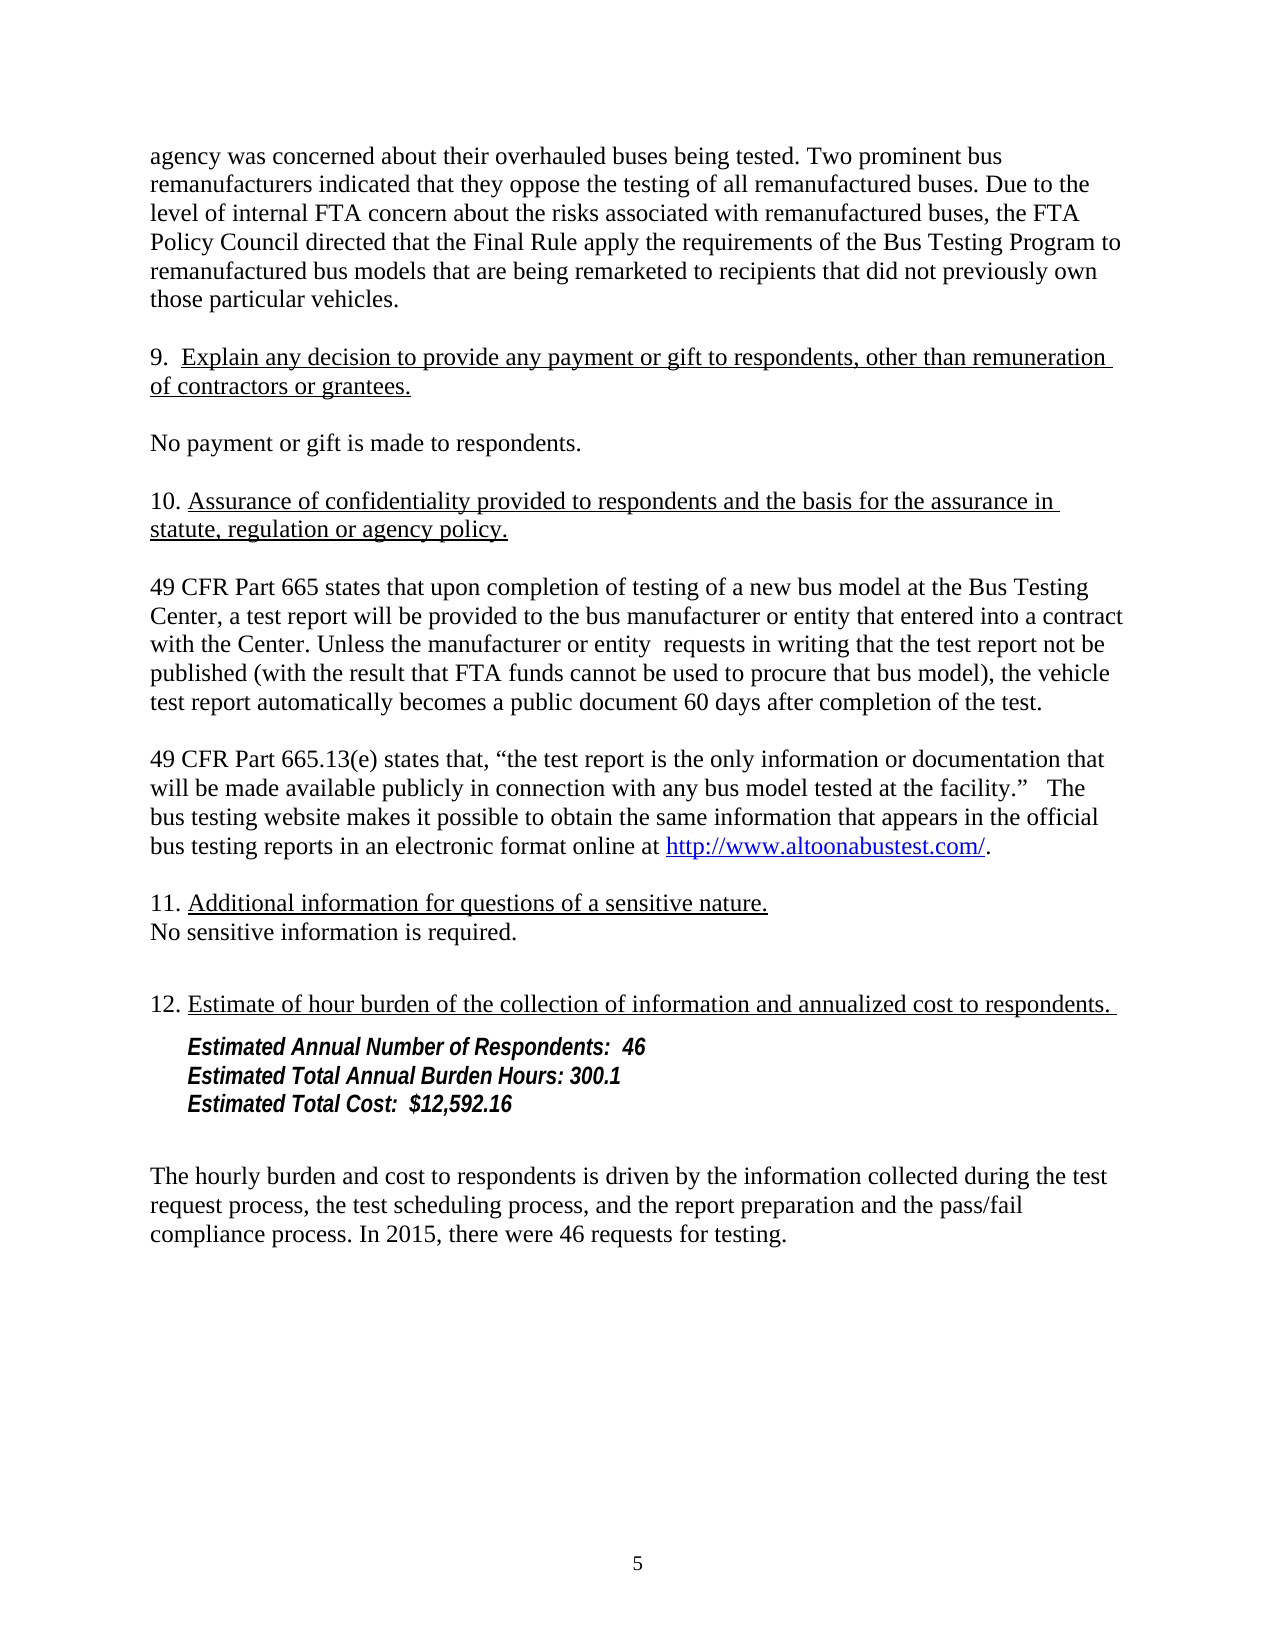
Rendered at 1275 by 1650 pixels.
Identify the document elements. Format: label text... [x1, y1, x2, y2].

text Estimated Total Cost: $12,592.16 [150, 1089, 1125, 1118]
text 12. Estimate of hour burden of the collection of information and annualized cost to respondents. [150, 989, 1125, 1018]
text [150, 141, 1125, 313]
text The hourly burden and cost to respondents is driven by the information collected during the test request process, the test scheduling process, and the report preparation and the pass/fail compliance process. In 2015, there were 46 requests for testing. [150, 1161, 1125, 1247]
text Estimated Annual Number of Respondents: 46 [150, 1032, 1125, 1061]
text 11. Additional information for questions of a sensitive nature. [150, 888, 1125, 917]
text No sensitive information is required. [150, 917, 1125, 946]
text 49 CFR Part 665.13(e) states that, “the test report is the only information or documentation that will be made available publicly in connection with any bus model tested at the facility.” The bus testing website makes it possible to obtain the same information that appears in the official bus testing reports in an electronic format online at http://www.altoonabustest.com/. [150, 744, 1125, 859]
text Estimated Total Annual Burden Hours: 300.1 [150, 1061, 1125, 1089]
text No payment or gift is made to respondents. [150, 428, 1125, 457]
text 49 CFR Part 665 states that upon completion of testing of a new bus model at the Bus Testing Center, a test report will be provided to the bus manufacturer or entity that entered into a contract with the Center. Unless the manufacturer or entity requests in writing that the test report not be published (with the result that FTA funds cannot be used to procure that bus model), the vehicle test report automatically becomes a public document 60 days after completion of the test. [150, 572, 1125, 716]
text 10. Assurance of confidentiality provided to respondents and the basis for the assurance in statute, regulation or agency policy. [150, 486, 1125, 543]
text 9. Explain any decision to provide any payment or gift to respondents, other than remuneration of contractors or grantees. [150, 342, 1125, 399]
